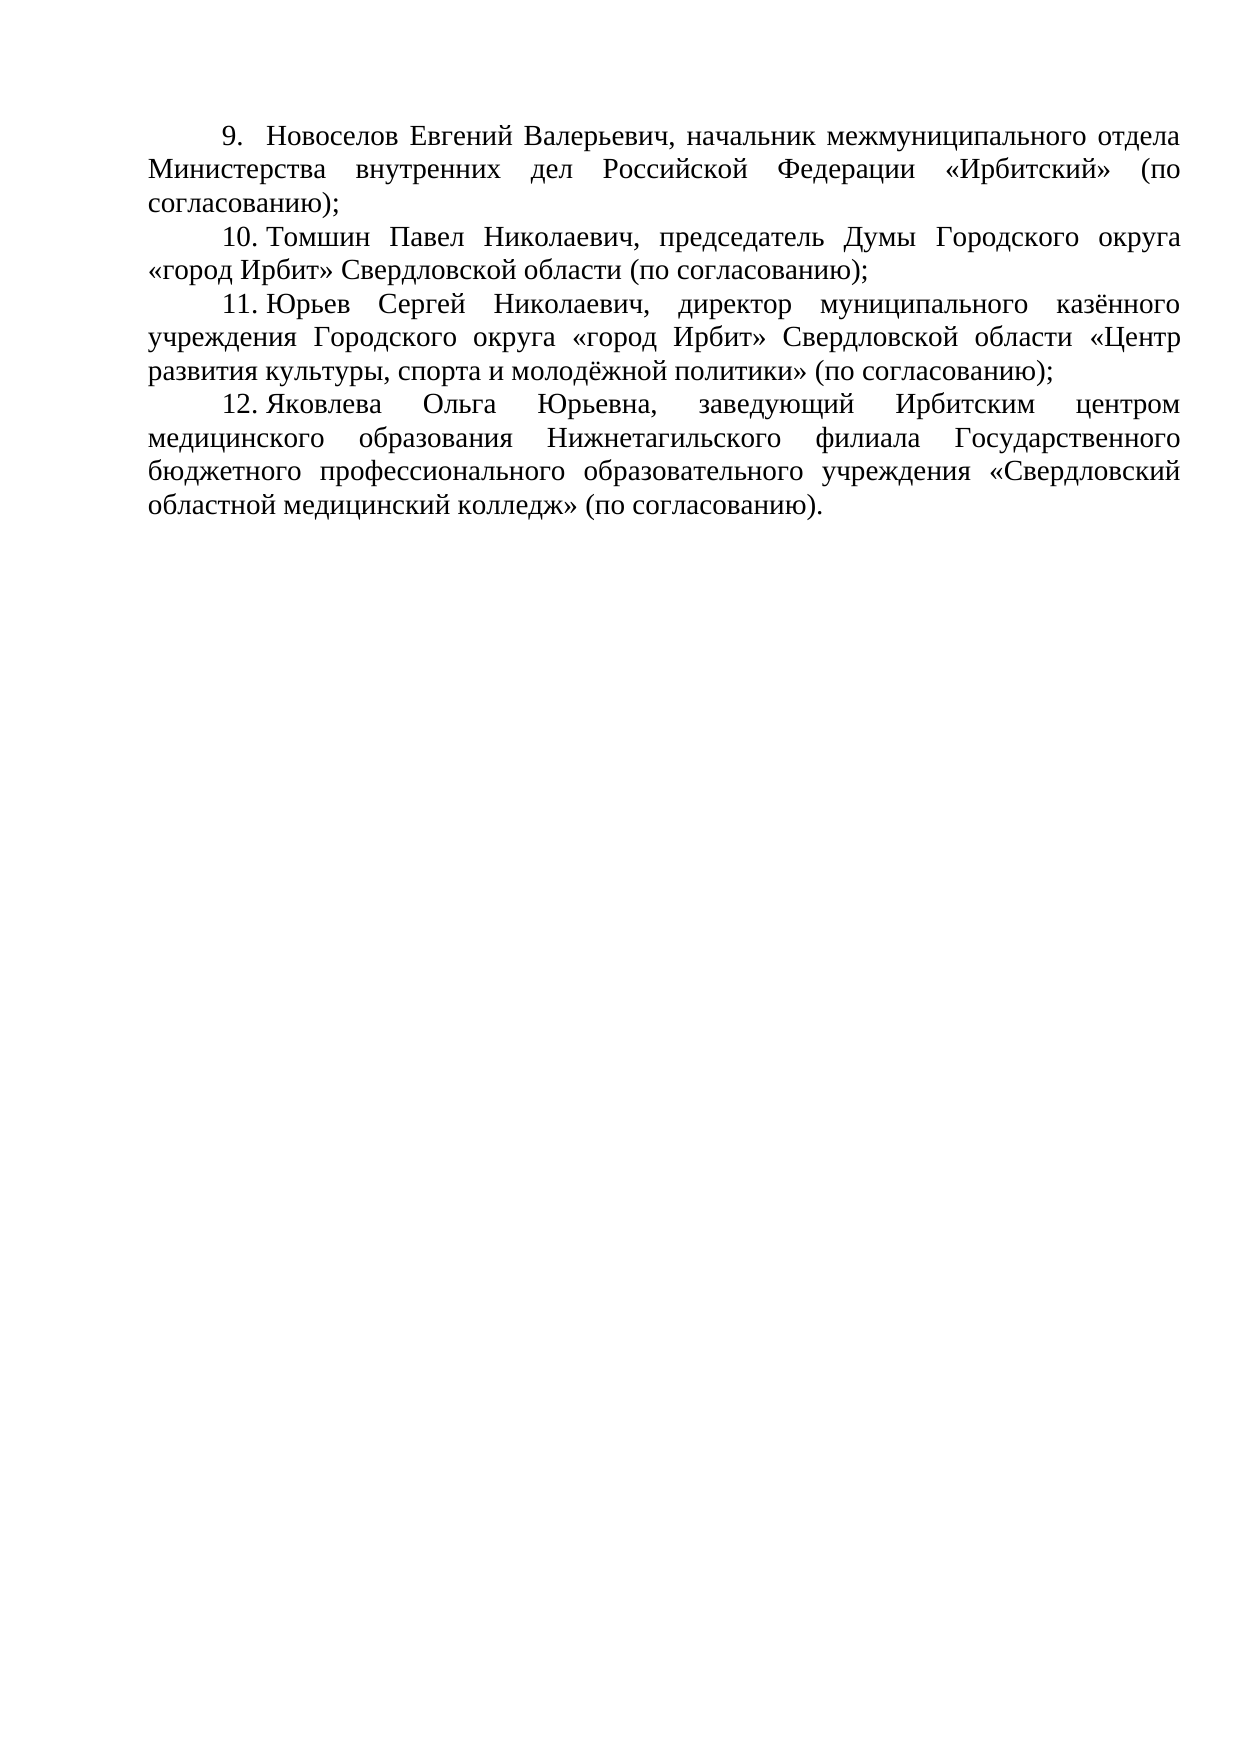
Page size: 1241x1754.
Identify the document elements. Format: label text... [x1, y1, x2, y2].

list Яковлева Ольга Юрьевна, заведующий Ирбитским центром медицинского образования Нижнетагильского филиала Государственного бюджетного профессионального образовательного учреждения «Свердловский областной медицинский колледж» (по согласованию). [148, 386, 1181, 521]
list Томшин Павел Николаевич, председатель Думы Городского округа «город Ирбит» Свердловской области (по согласованию); [148, 219, 1181, 286]
list Новоселов Евгений Валерьевич, начальник межмуниципального отдела Министерства внутренних дел Российской Федерации «Ирбитский» (по согласованию); [148, 118, 1181, 219]
list Юрьев Сергей Николаевич, директор муниципального казённого учреждения Городского округа «город Ирбит» Свердловской области «Центр развития культуры, спорта и молодёжной политики» (по согласованию); [148, 286, 1181, 386]
